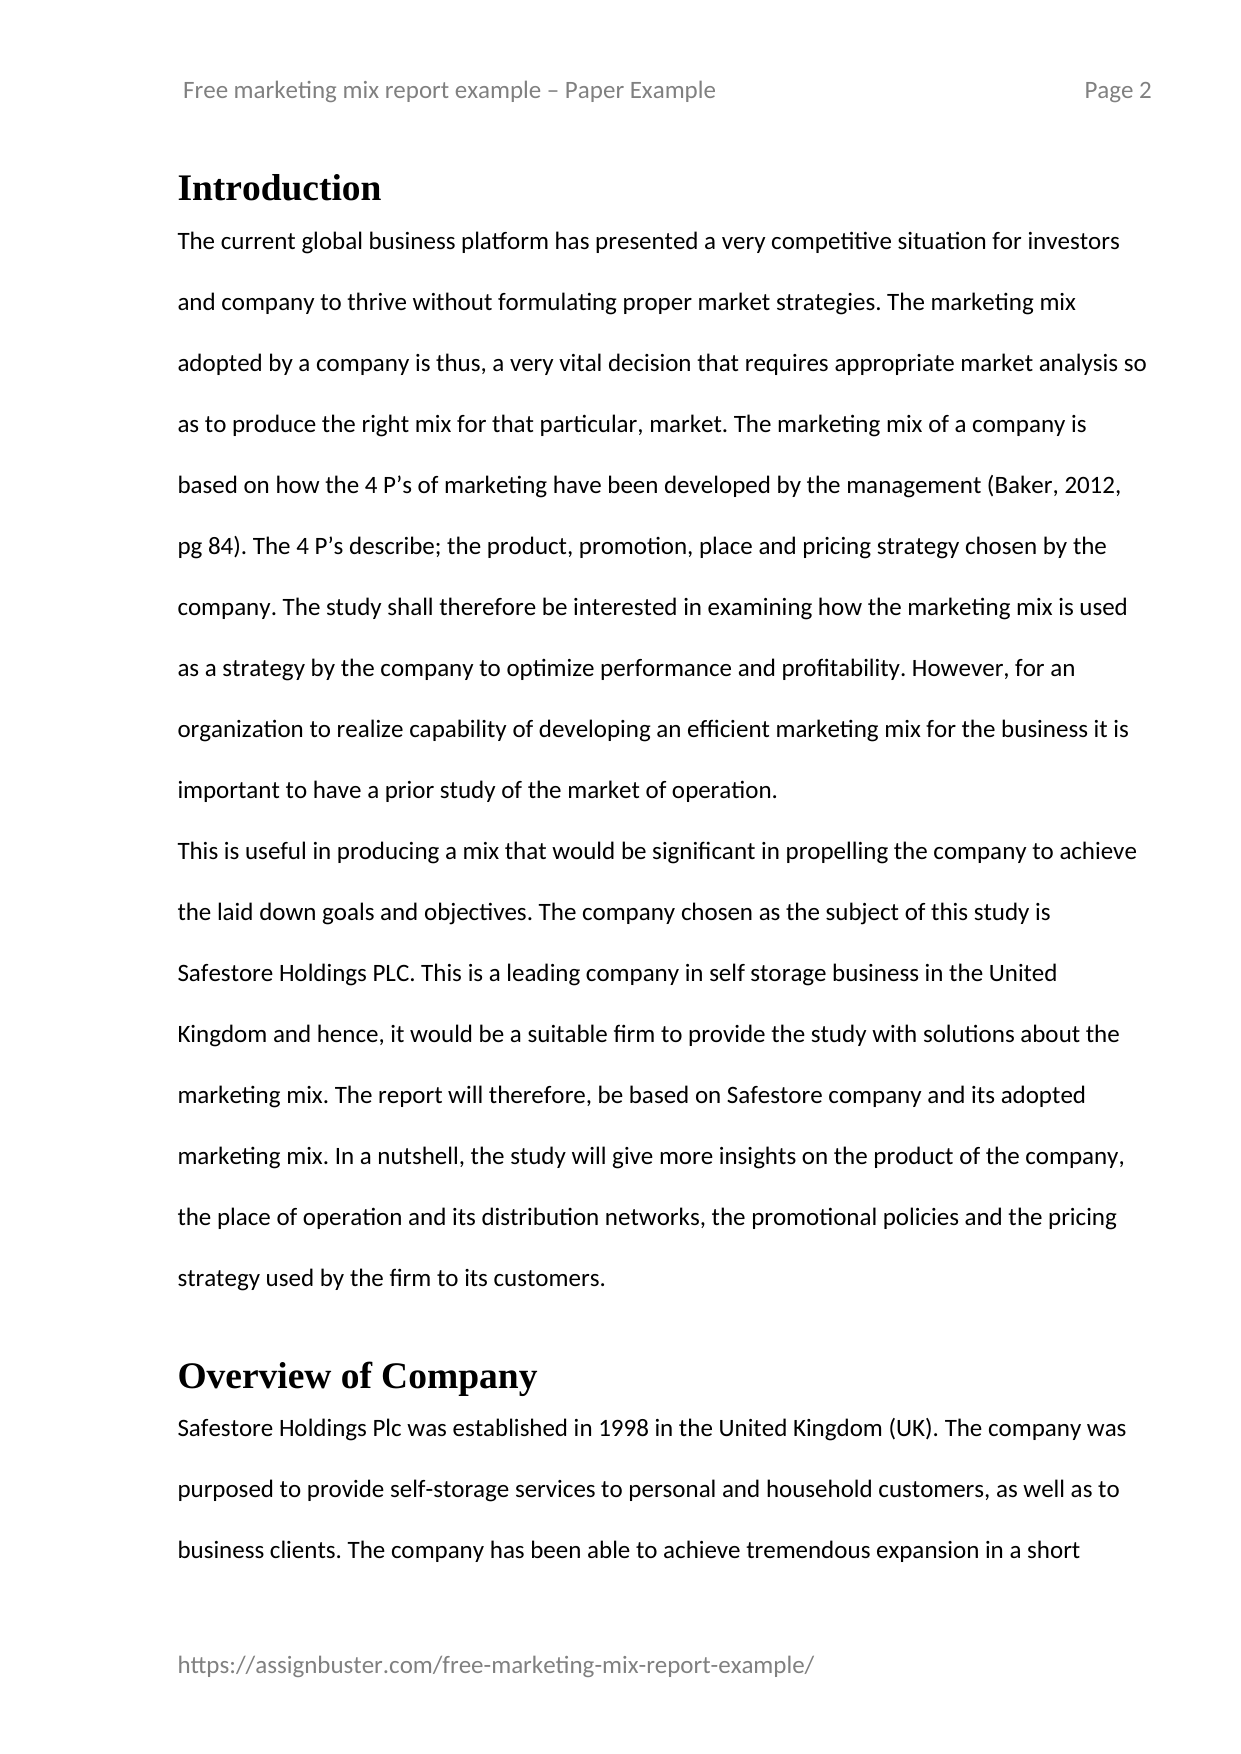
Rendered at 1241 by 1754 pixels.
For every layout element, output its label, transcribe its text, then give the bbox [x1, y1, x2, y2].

subtitle Introduction [177, 166, 1152, 209]
subtitle Overview of Company [177, 1353, 1152, 1396]
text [177, 1412, 1152, 1565]
text The current global business platform has presented a very competitive situation for investors and company to thrive without formulating proper market strategies. The marketing mix adopted by a company is thus, a very vital decision that requires appropriate market analysis so as to produce the right mix for that particular, market. The marketing mix of a company is based on how the 4 P’s of marketing have been developed by the management (Baker, 2012, pg 84). The 4 P’s describe; the product, promotion, place and pricing strategy chosen by the company. The study shall therefore be interested in examining how the marketing mix is used as a strategy by the company to optimize performance and profitability. However, for an organization to realize capability of developing an efficient marketing mix for the business it is important to have a prior study of the market of operation. This is useful in producing a mix that would be significant in propelling the company to achieve the laid down goals and objectives. The company chosen as the subject of this study is Safestore Holdings PLC. This is a leading company in self storage business in the United Kingdom and hence, it would be a suitable firm to provide the study with solutions about the marketing mix. The report will therefore, be based on Safestore company and its adopted marketing mix. In a nutshell, the study will give more insights on the product of the company, the place of operation and its distribution networks, the promotional policies and the pricing strategy used by the firm to its customers. [177, 225, 1152, 1293]
